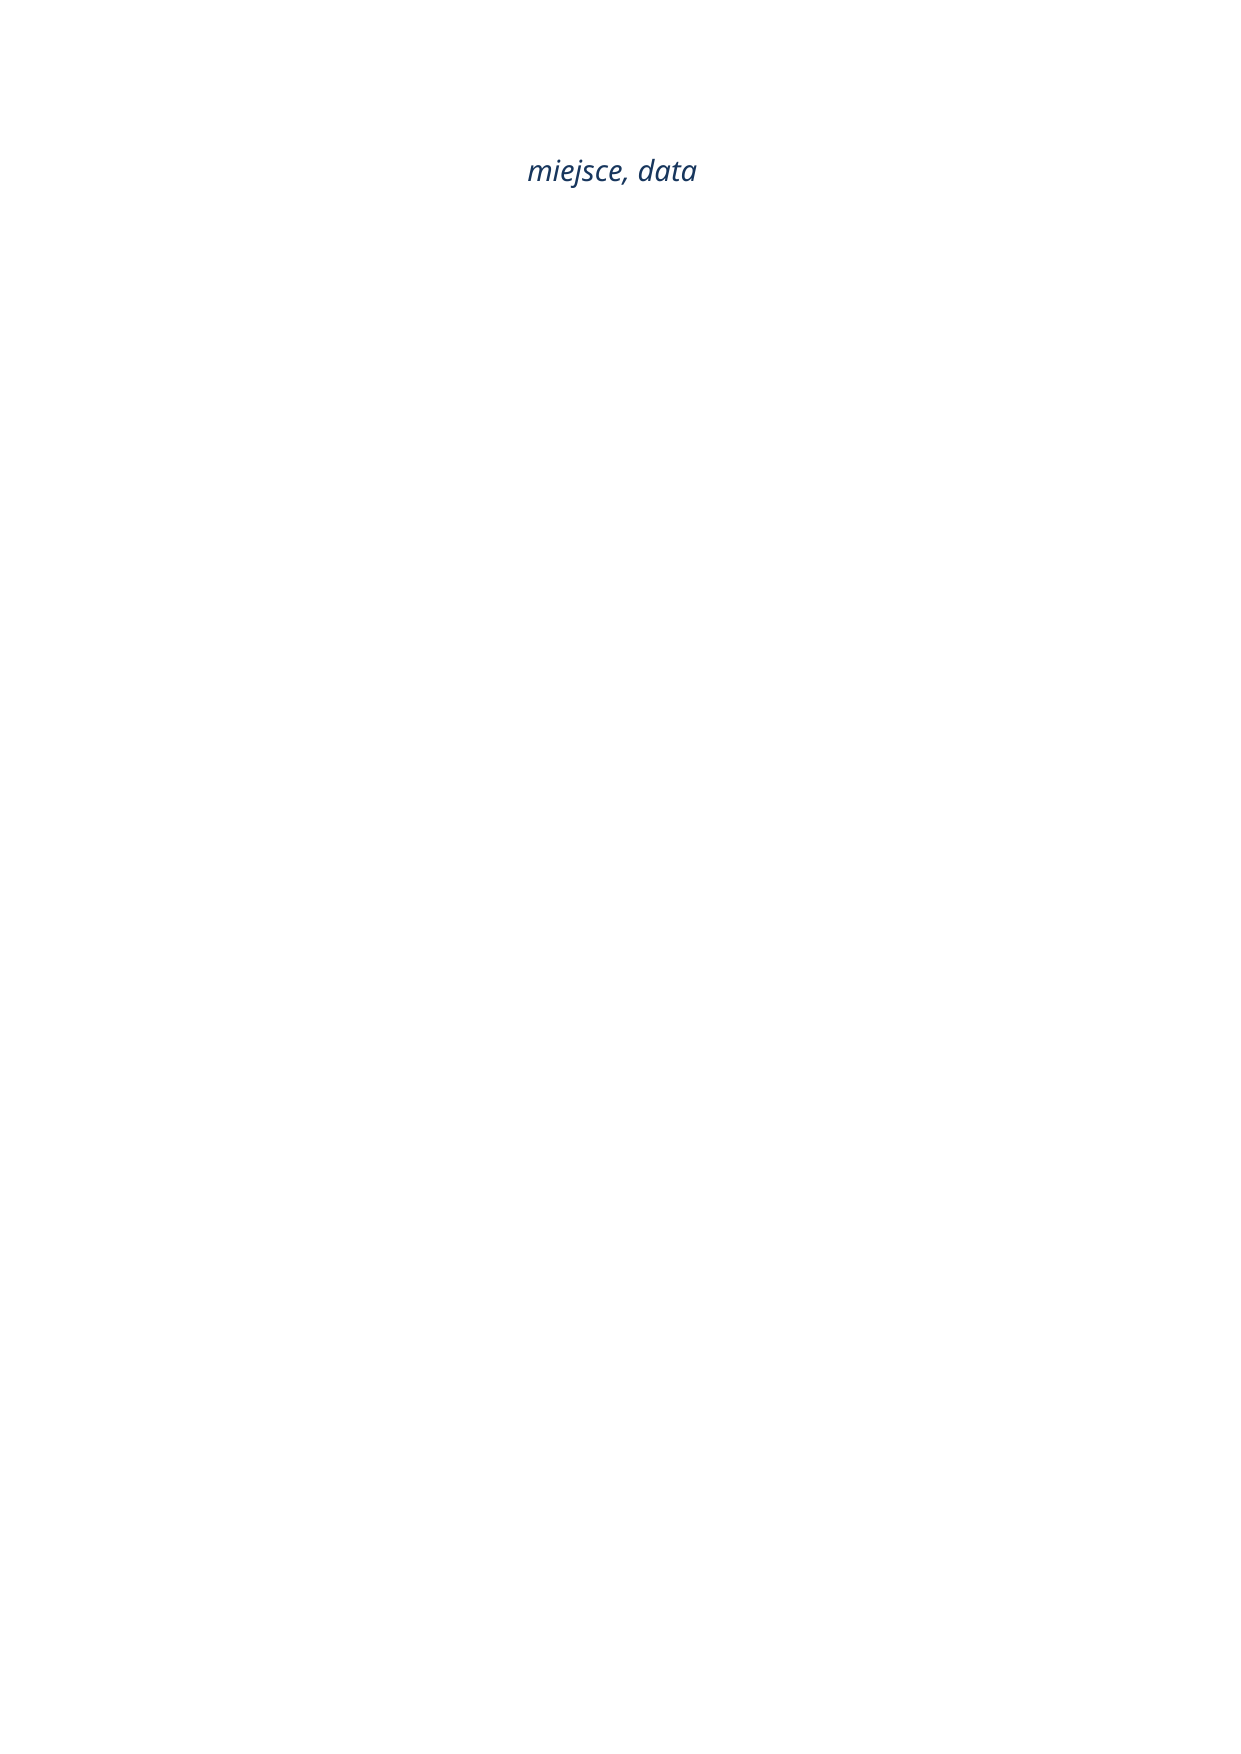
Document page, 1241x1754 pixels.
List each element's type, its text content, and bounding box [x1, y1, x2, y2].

text miejsce, data [59, 150, 1165, 190]
